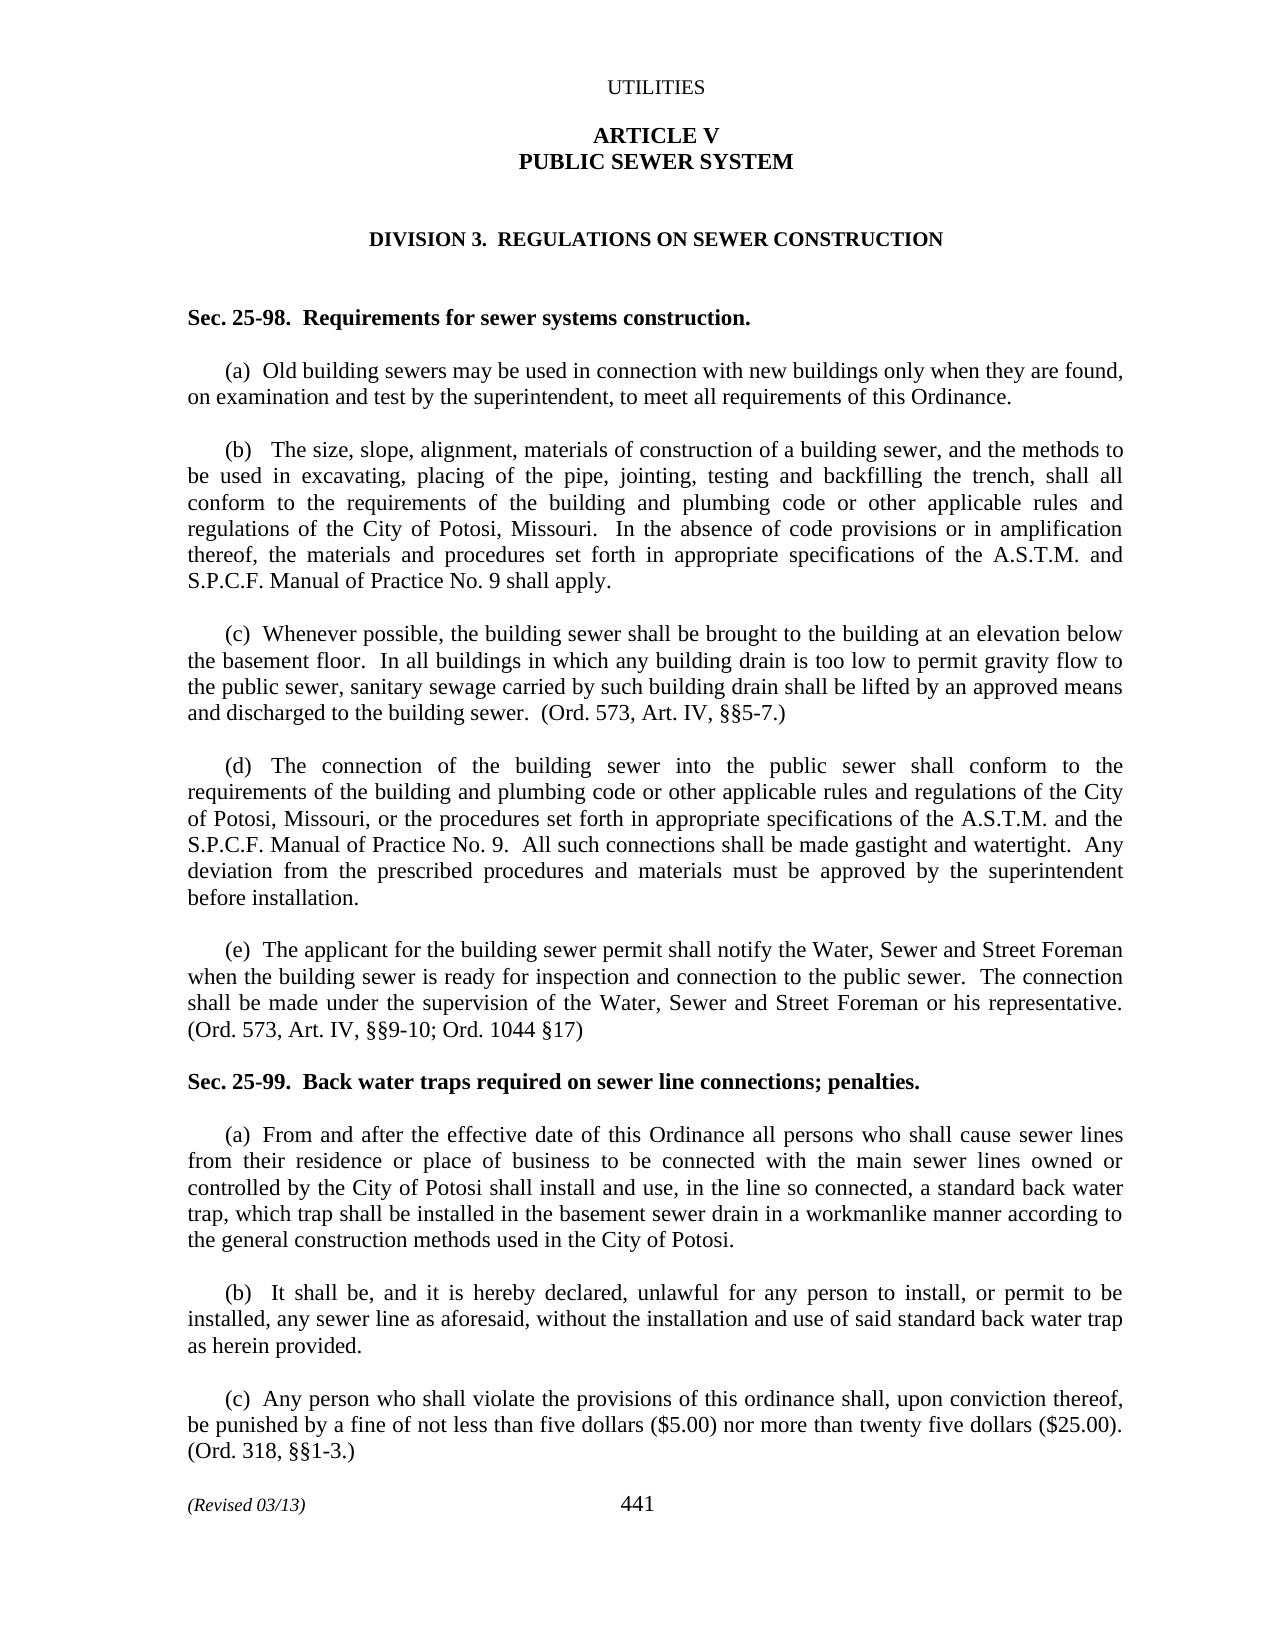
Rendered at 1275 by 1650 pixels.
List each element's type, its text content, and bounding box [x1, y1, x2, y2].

text ARTICLE V [187, 122, 1125, 148]
text (c) Any person who shall violate the provisions of this ordinance shall, upon conviction thereof, be punished by a fine of not less than five dollars ($5.00) nor more than twenty five dollars ($25.00). (Ord. 318, §§1-3.) [187, 1384, 1125, 1464]
text DIVISION 3. REGULATIONS ON SEWER CONSTRUCTION [187, 227, 1125, 251]
text (e) The applicant for the building sewer permit shall notify the Water, Sewer and Street Foreman when the building sewer is ready for inspection and connection to the public sewer. The connection shall be made under the supervision of the Water, Sewer and Street Foreman or his representative. (Ord. 573, Art. IV, §§9-10; Ord. 1044 §17) [187, 937, 1125, 1042]
text (Revised 03/13) 441 [187, 1490, 1125, 1516]
text (b) It shall be, and it is hereby declared, unlawful for any person to install, or permit to be installed, any sewer line as aforesaid, without the installation and use of said standard back water trap as herein provided. [187, 1279, 1125, 1358]
text Sec. 25-98. Requirements for sewer systems construction. [187, 304, 1125, 330]
text (a) From and after the effective date of this Ordinance all persons who shall cause sewer lines from their residence or place of business to be connected with the main sewer lines owned or controlled by the City of Potosi shall install and use, in the line so connected, a standard back water trap, which trap shall be installed in the basement sewer drain in a workmanlike manner according to the general construction methods used in the City of Potosi. [187, 1121, 1125, 1253]
text PUBLIC SEWER SYSTEM [187, 148, 1125, 174]
text (a) Old building sewers may be used in connection with new buildings only when they are found, on examination and test by the superintendent, to meet all requirements of this Ordinance. [187, 357, 1125, 409]
text (b) The size, slope, alignment, materials of construction of a building sewer, and the methods to be used in excavating, placing of the pipe, jointing, testing and backfilling the trench, shall all conform to the requirements of the building and plumbing code or other applicable rules and regulations of the City of Potosi, Missouri. In the absence of code provisions or in amplification thereof, the materials and procedures set forth in appropriate specifications of the A.S.T.M. and S.P.C.F. Manual of Practice No. 9 shall apply. [187, 436, 1125, 594]
text (c) Whenever possible, the building sewer shall be brought to the building at an elevation below the basement floor. In all buildings in which any building drain is too low to permit gravity flow to the public sewer, sanitary sewage carried by such building drain shall be lifted by an approved means and discharged to the building sewer. (Ord. 573, Art. IV, §§5-7.) [187, 620, 1125, 726]
text Sec. 25-99. Back water traps required on sewer line connections; penalties. [187, 1068, 1125, 1095]
text (d) The connection of the building sewer into the public sewer shall conform to the requirements of the building and plumbing code or other applicable rules and regulations of the City of Potosi, Missouri, or the procedures set forth in appropriate specifications of the A.S.T.M. and the S.P.C.F. Manual of Practice No. 9. All such connections shall be made gastight and watertight. Any deviation from the prescribed procedures and materials must be approved by the superintendent before installation. [187, 752, 1125, 910]
